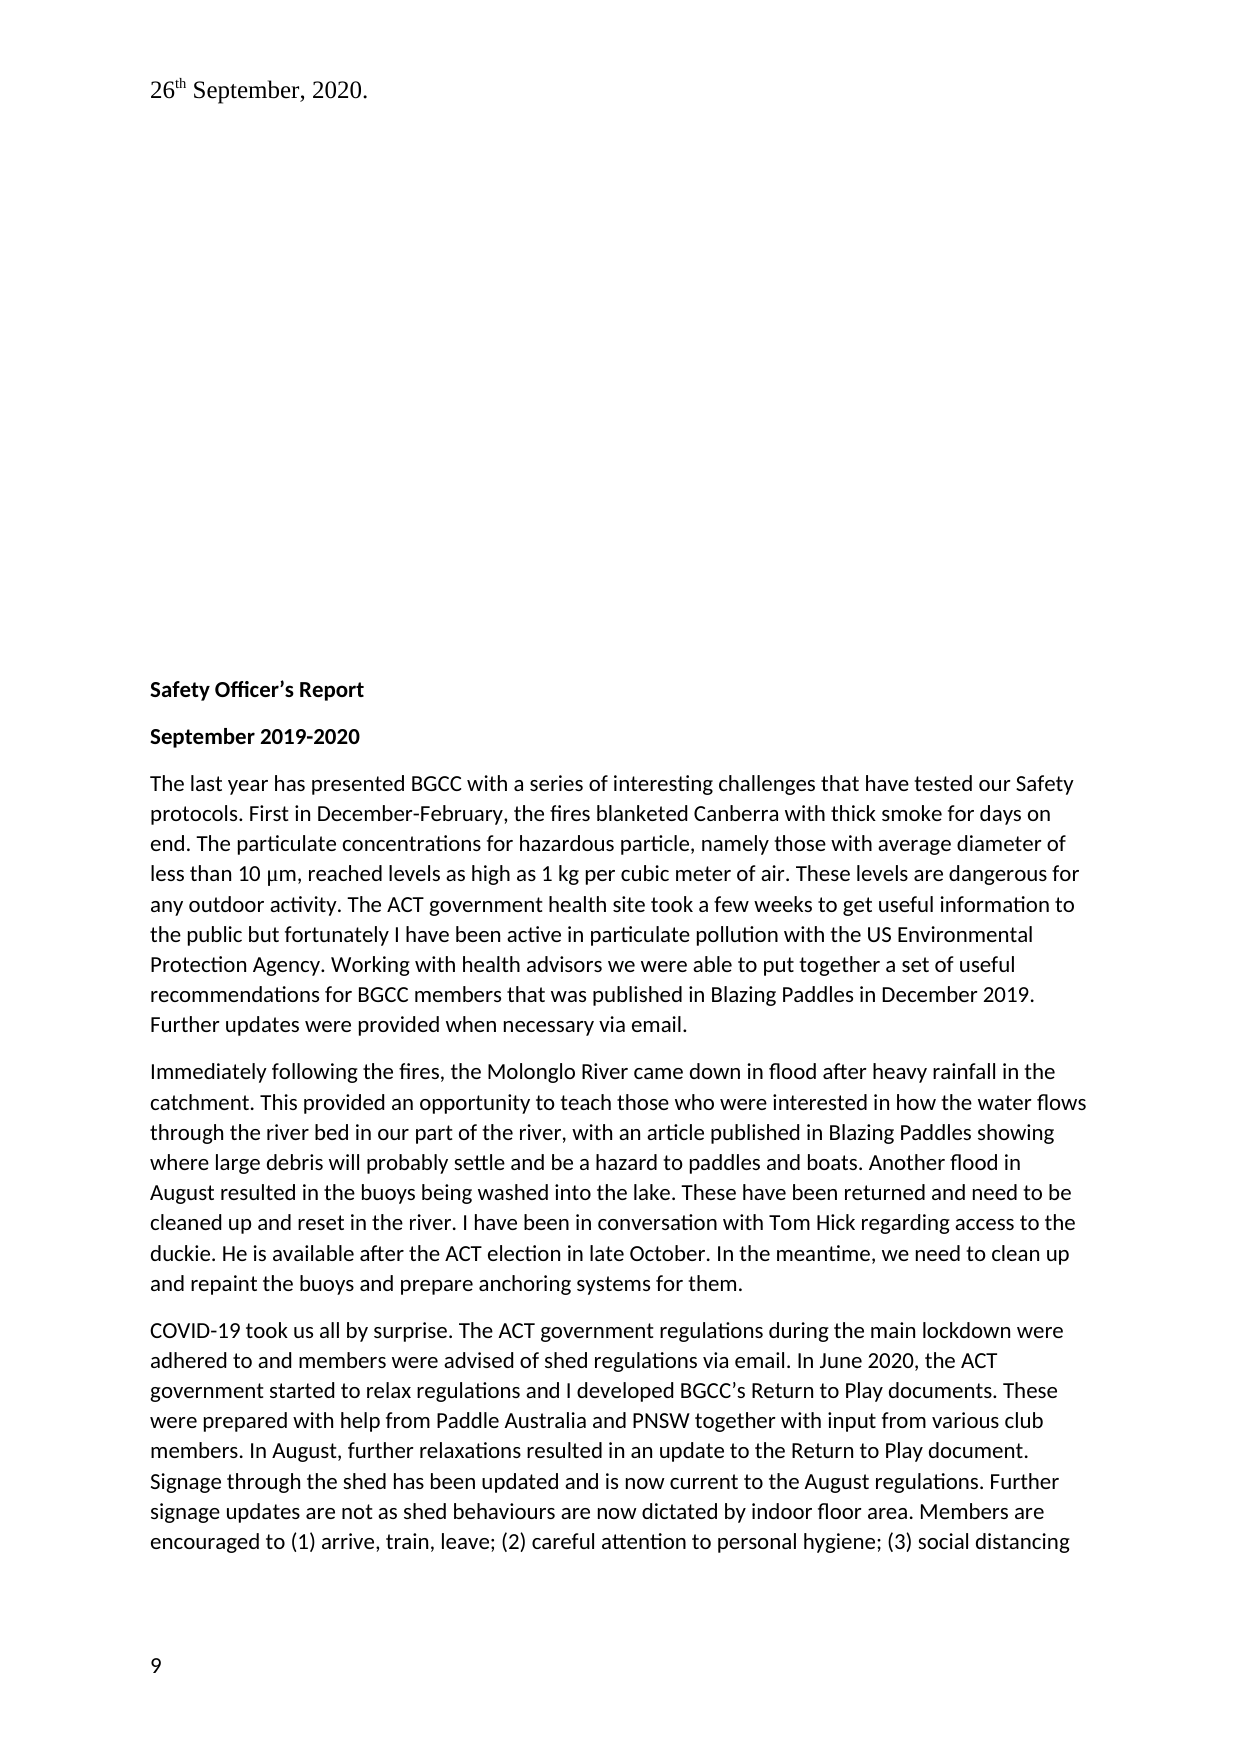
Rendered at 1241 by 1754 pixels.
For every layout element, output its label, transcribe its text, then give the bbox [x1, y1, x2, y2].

text Safety Officer’s Report [150, 675, 1090, 703]
text Immediately following the fires, the Molonglo River came down in flood after heavy rainfall in the catchment. This provided an opportunity to teach those who were interested in how the water flows through the river bed in our part of the river, with an article published in Blazing Paddles showing where large debris will probably settle and be a hazard to paddles and boats. Another flood in August resulted in the buoys being washed into the lake. These have been returned and need to be cleaned up and reset in the river. I have been in conversation with Tom Hick regarding access to the duckie. He is available after the ACT election in late October. In the meantime, we need to clean up and repaint the buoys and prepare anchoring systems for them. [150, 1057, 1090, 1297]
text The last year has presented BGCC with a series of interesting challenges that have tested our Safety protocols. First in December-February, the fires blanketed Canberra with thick smoke for days on end. The particulate concentrations for hazardous particle, namely those with average diameter of less than 10 μm, reached levels as high as 1 kg per cubic meter of air. These levels are dangerous for any outdoor activity. The ACT government health site took a few weeks to get useful information to the public but fortunately I have been active in particulate pollution with the US Environmental Protection Agency. Working with health advisors we were able to put together a set of useful recommendations for BGCC members that was published in Blazing Paddles in December 2019. Further updates were provided when necessary via email. [150, 769, 1090, 1039]
text September 2019-2020 [150, 722, 1090, 750]
text 26th September, 2020. [150, 75, 1090, 104]
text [150, 1316, 1090, 1555]
